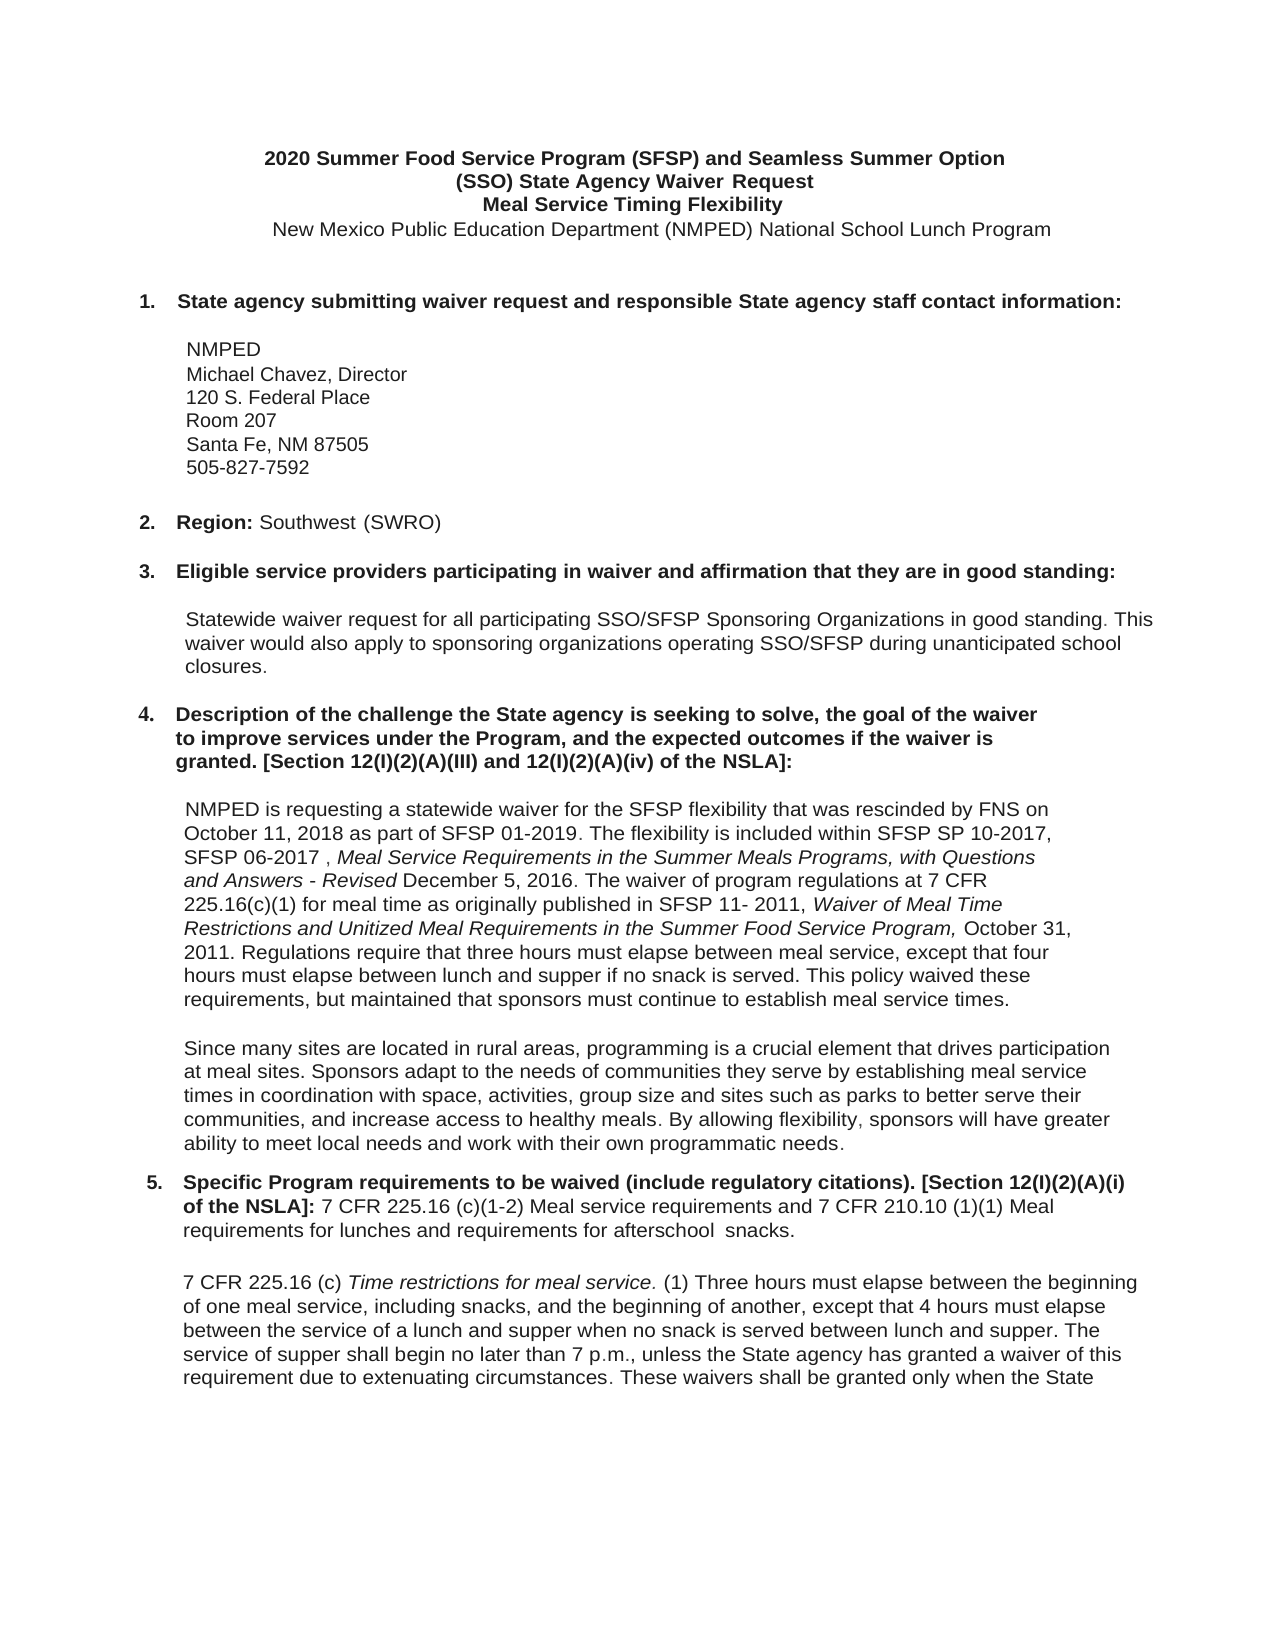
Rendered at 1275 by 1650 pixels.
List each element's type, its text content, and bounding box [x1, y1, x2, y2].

text Michael Chavez, Director 120 S. Federal Place Room 207 [186, 363, 411, 432]
text Since many sites are located in rural areas, programming is a crucial element that drives participation at meal sites. Sponsors adapt to the needs of communities they serve by establishing meal service times in coordination with space, activities, group size and sites such as parks to better serve their communities, and increase access to healthy meals. By allowing flexibility, sponsors will have greater ability to meet local needs and work with their own programmatic needs. [183, 1037, 1134, 1154]
subtitle State agency submitting waiver request and responsible State agency staff contact information: [139, 290, 1164, 313]
text NMPED is requesting a statewide waiver for the SFSP flexibility that was rescinded by FNS on October 11, 2018 as part of SFSP 01-2019. The flexibility is included within SFSP SP 10-2017, SFSP 06-2017 , Meal Service Requirements in the Summer Meals Programs, with Questions and Answers - Revised December 5, 2016. The waiver of program regulations at 7 CFR 225.16(c)(1) for meal time as originally published in SFSP 11- 2011, Waiver of Meal Time Restrictions and Unitized Meal Requirements in the Summer Food Service Program, October 31, 2011. Regulations require that three hours must elapse between meal service, except that four hours must elapse between lunch and supper if no snack is served. This policy waived these requirements, but maintained that sponsors must continue to establish meal service times. [183, 798, 1072, 1011]
text NMPED [186, 338, 557, 361]
subtitle Description of the challenge the State agency is seeking to solve, the goal of the waiver to improve services under the Program, and the expected outcomes if the waiver is granted. [Section 12(I)(2)(A)(III) and 12(I)(2)(A)(iv) of the NSLA]: [138, 701, 1066, 772]
text Meal Service Timing Flexibility [229, 194, 1036, 216]
text Santa Fe, NM 87505 [186, 433, 411, 455]
subtitle Eligible service providers participating in waiver and affirmation that they are in good standing: [139, 560, 1164, 583]
text 505-827-7592 [186, 456, 411, 479]
list Specific Program requirements to be waived (include regulatory citations). [Section 12(I)(2)(A)(i) of the NSLA]: 7 CFR 225.16 (c)(1-2) Meal service requirements and 7 CFR 210.10 (1)(1) Meal requirements for lunches and requirements for afterschool snacks. [146, 1171, 1130, 1241]
text 7 CFR 225.16 (c) Time restrictions for meal service. (1) Three hours must elapse between the beginning of one meal service, including snacks, and the beginning of another, except that 4 hours must elapse between the service of a lunch and supper when no snack is served between lunch and supper. The service of supper shall begin no later than 7 p.m., unless the State agency has granted a waiver of this requirement due to extenuating circumstances. These waivers shall be granted only when the State [183, 1271, 1145, 1389]
list Region: Southwest (SWRO) [139, 511, 1164, 533]
text New Mexico Public Education Department (NMPED) National School Lunch Program [272, 217, 1164, 240]
subtitle 2020 Summer Food Service Program (SFSP) and Seamless Summer Option (SSO) State Agency Waiver Request [233, 147, 1036, 193]
text Statewide waiver request for all participating SSO/SFSP Sponsoring Organizations in good standing. This waiver would also apply to sponsoring organizations operating SSO/SFSP during unanticipated school closures. [185, 608, 1164, 678]
